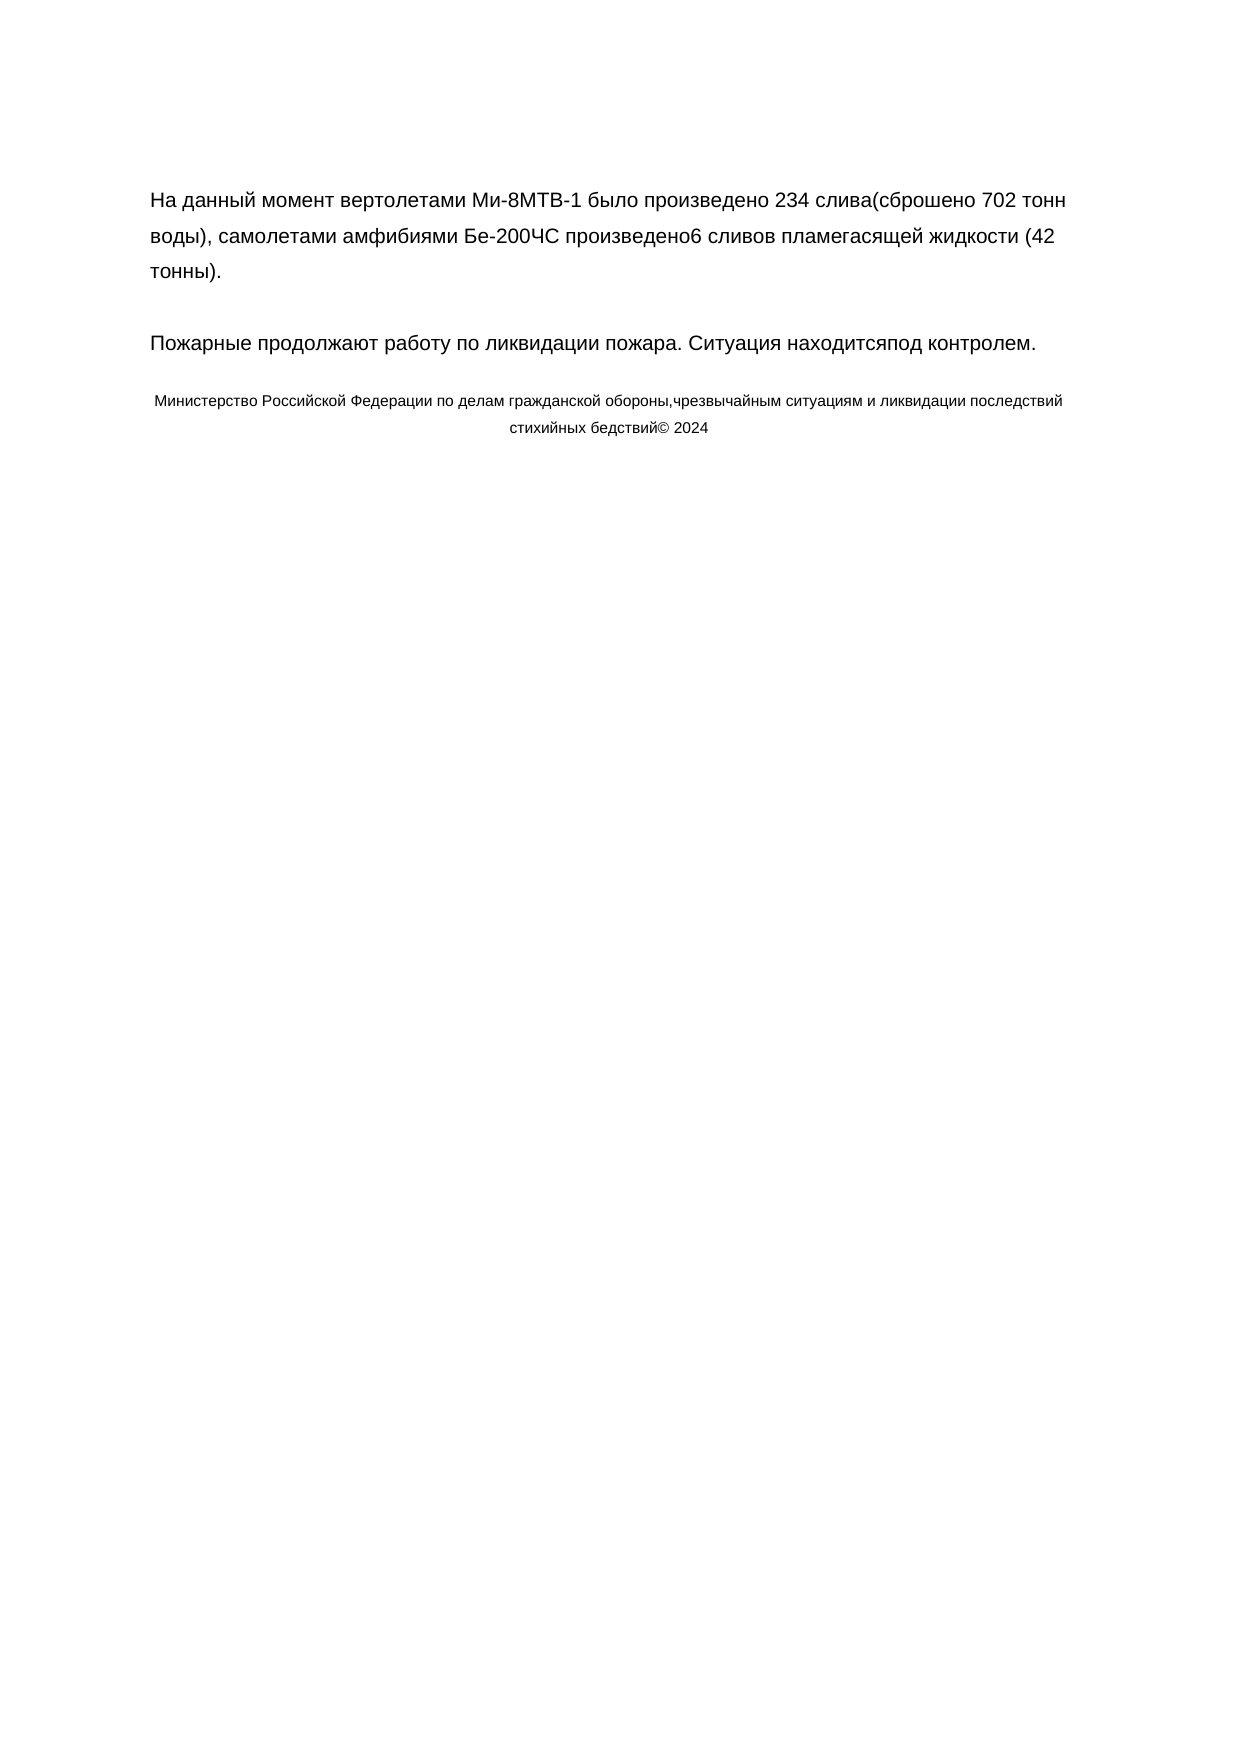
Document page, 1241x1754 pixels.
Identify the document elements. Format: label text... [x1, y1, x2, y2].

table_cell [140, 150, 1078, 392]
table_cell Министерство Российской Федерации по делам гражданской обороны,чрезвычайным ситуациям и ликвидации последствий стихийных бедствий© 2024 [140, 392, 1078, 474]
